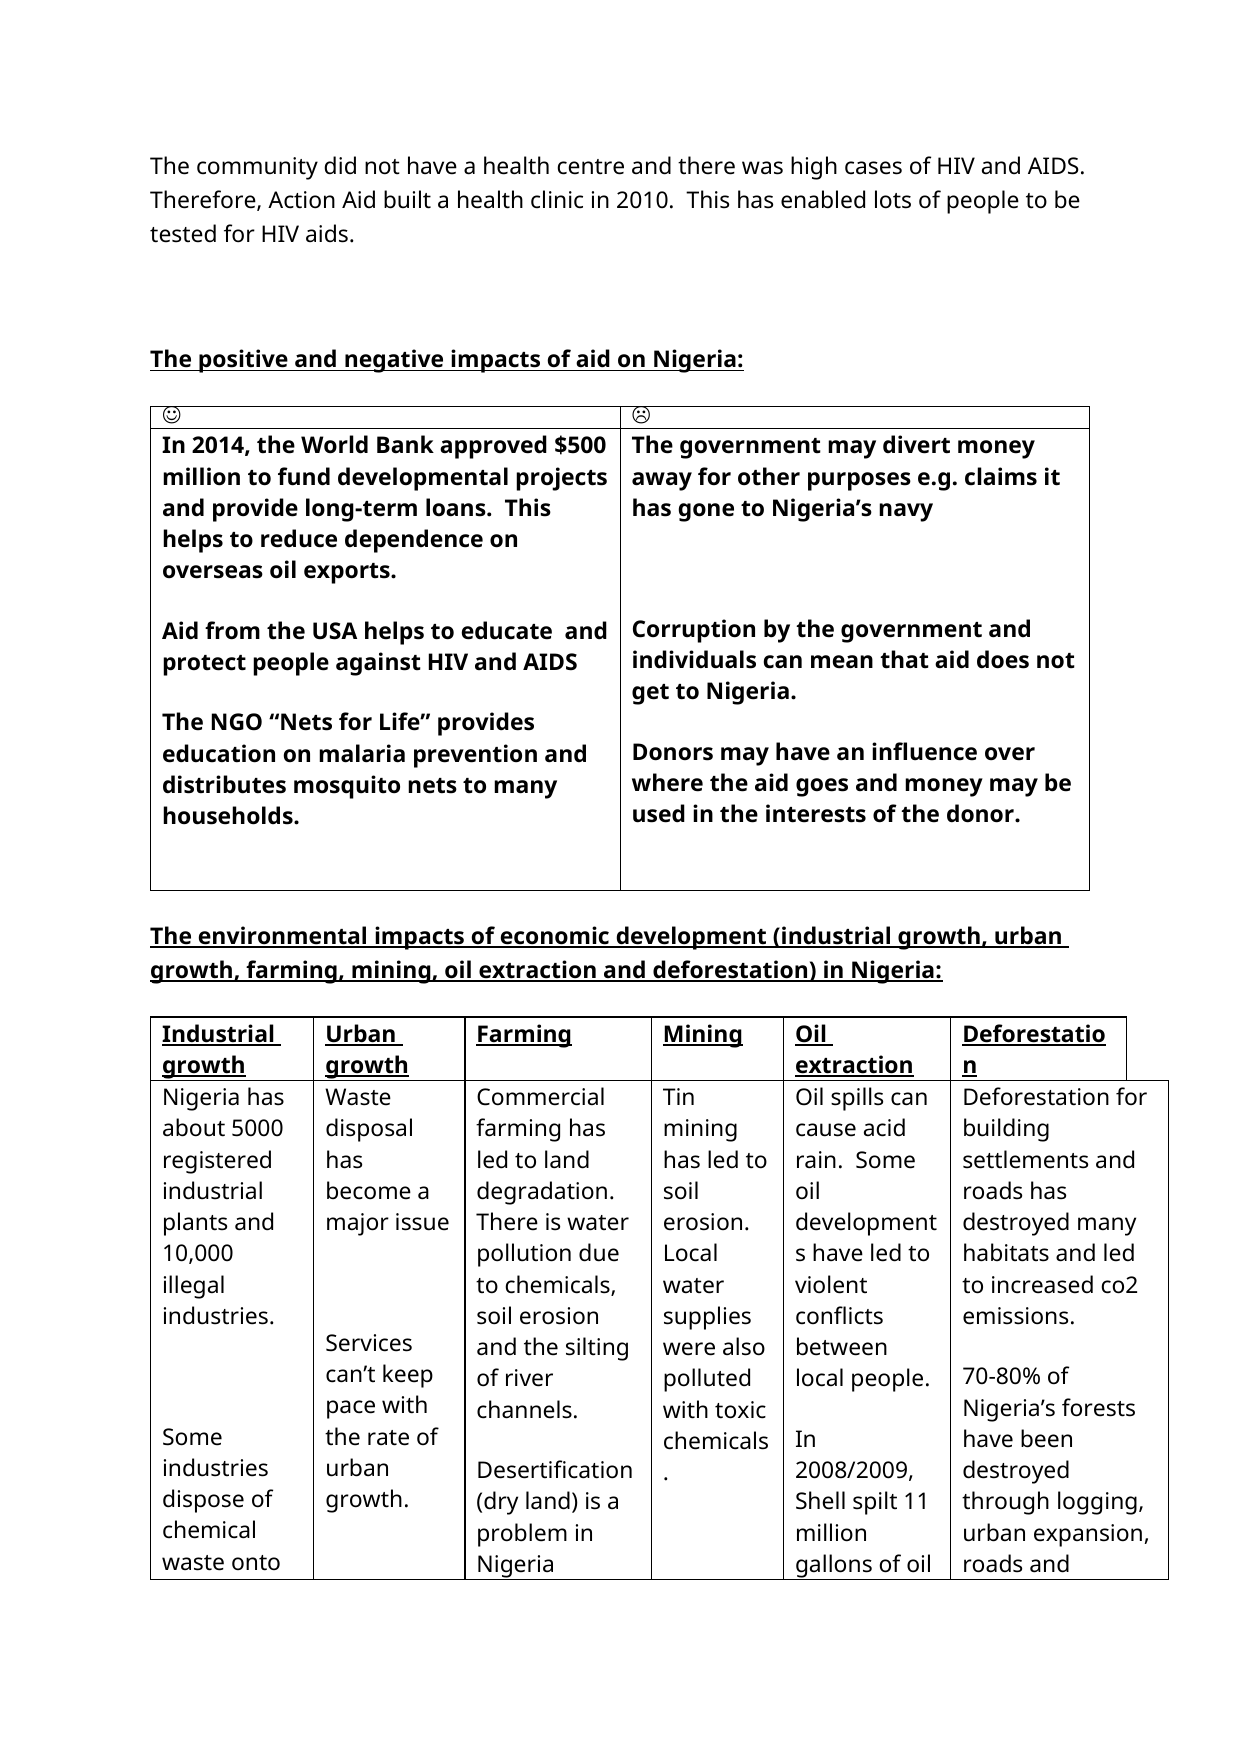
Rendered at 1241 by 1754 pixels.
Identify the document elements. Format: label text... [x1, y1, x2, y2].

text The positive and negative impacts of aid on Nigeria: [150, 343, 1090, 374]
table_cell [951, 1081, 1168, 1579]
text The environmental impacts of economic development (industrial growth, urban growth, farming, mining, oil extraction and deforestation) in Nigeria: [150, 920, 1090, 985]
table_header Farming [466, 1018, 651, 1080]
table_header [621, 407, 1089, 428]
table_header Urban growth [314, 1018, 464, 1080]
table_header Industrial growth [151, 1018, 313, 1080]
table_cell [652, 1081, 783, 1579]
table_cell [466, 1081, 651, 1579]
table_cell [314, 1081, 464, 1579]
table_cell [784, 1081, 950, 1579]
table_cell In 2014, the World Bank approved $500 million to fund developmental projects and provide long-term loans. This helps to reduce dependence on overseas oil exports. Aid from the USA helps to educate and protect people against HIV and AIDS The NGO “Nets for Life” provides education on malaria prevention and distributes mosquito nets to many households. [151, 429, 620, 889]
table_header Oil extraction [784, 1018, 950, 1080]
table_header Mining [652, 1018, 783, 1080]
text The community did not have a health centre and there was high cases of HIV and AIDS. Therefore, Action Aid built a health clinic in 2010. This has enabled lots of people to be tested for HIV aids. [150, 150, 1090, 249]
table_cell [151, 1081, 313, 1579]
table_header Deforestation [951, 1018, 1126, 1080]
table_cell The government may divert money away for other purposes e.g. claims it has gone to Nigeria’s navy Corruption by the government and individuals can mean that aid does not get to Nigeria. Donors may have an influence over where the aid goes and money may be used in the interests of the donor. [621, 429, 1089, 889]
table_header [151, 407, 620, 428]
